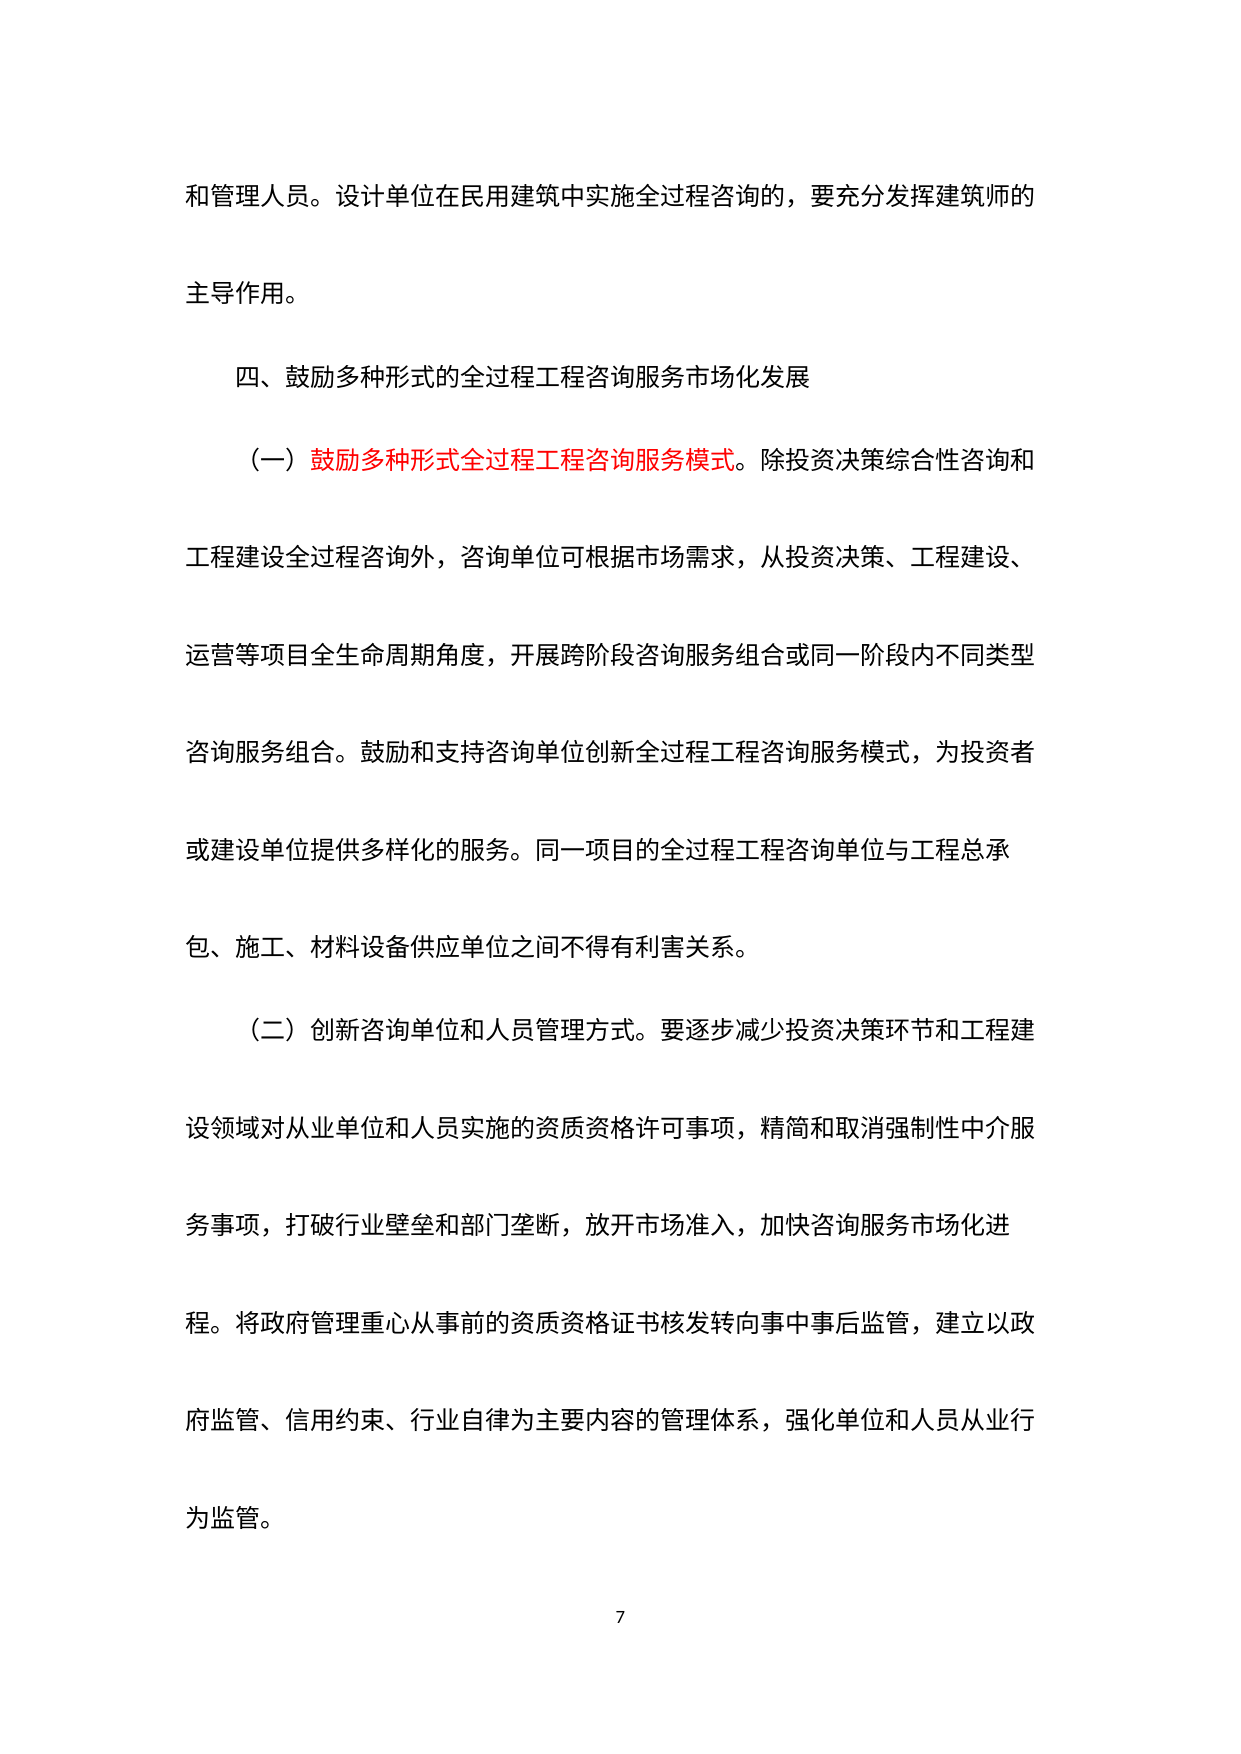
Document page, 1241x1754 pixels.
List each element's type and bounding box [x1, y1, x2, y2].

table_cell [185, 162, 1055, 1561]
